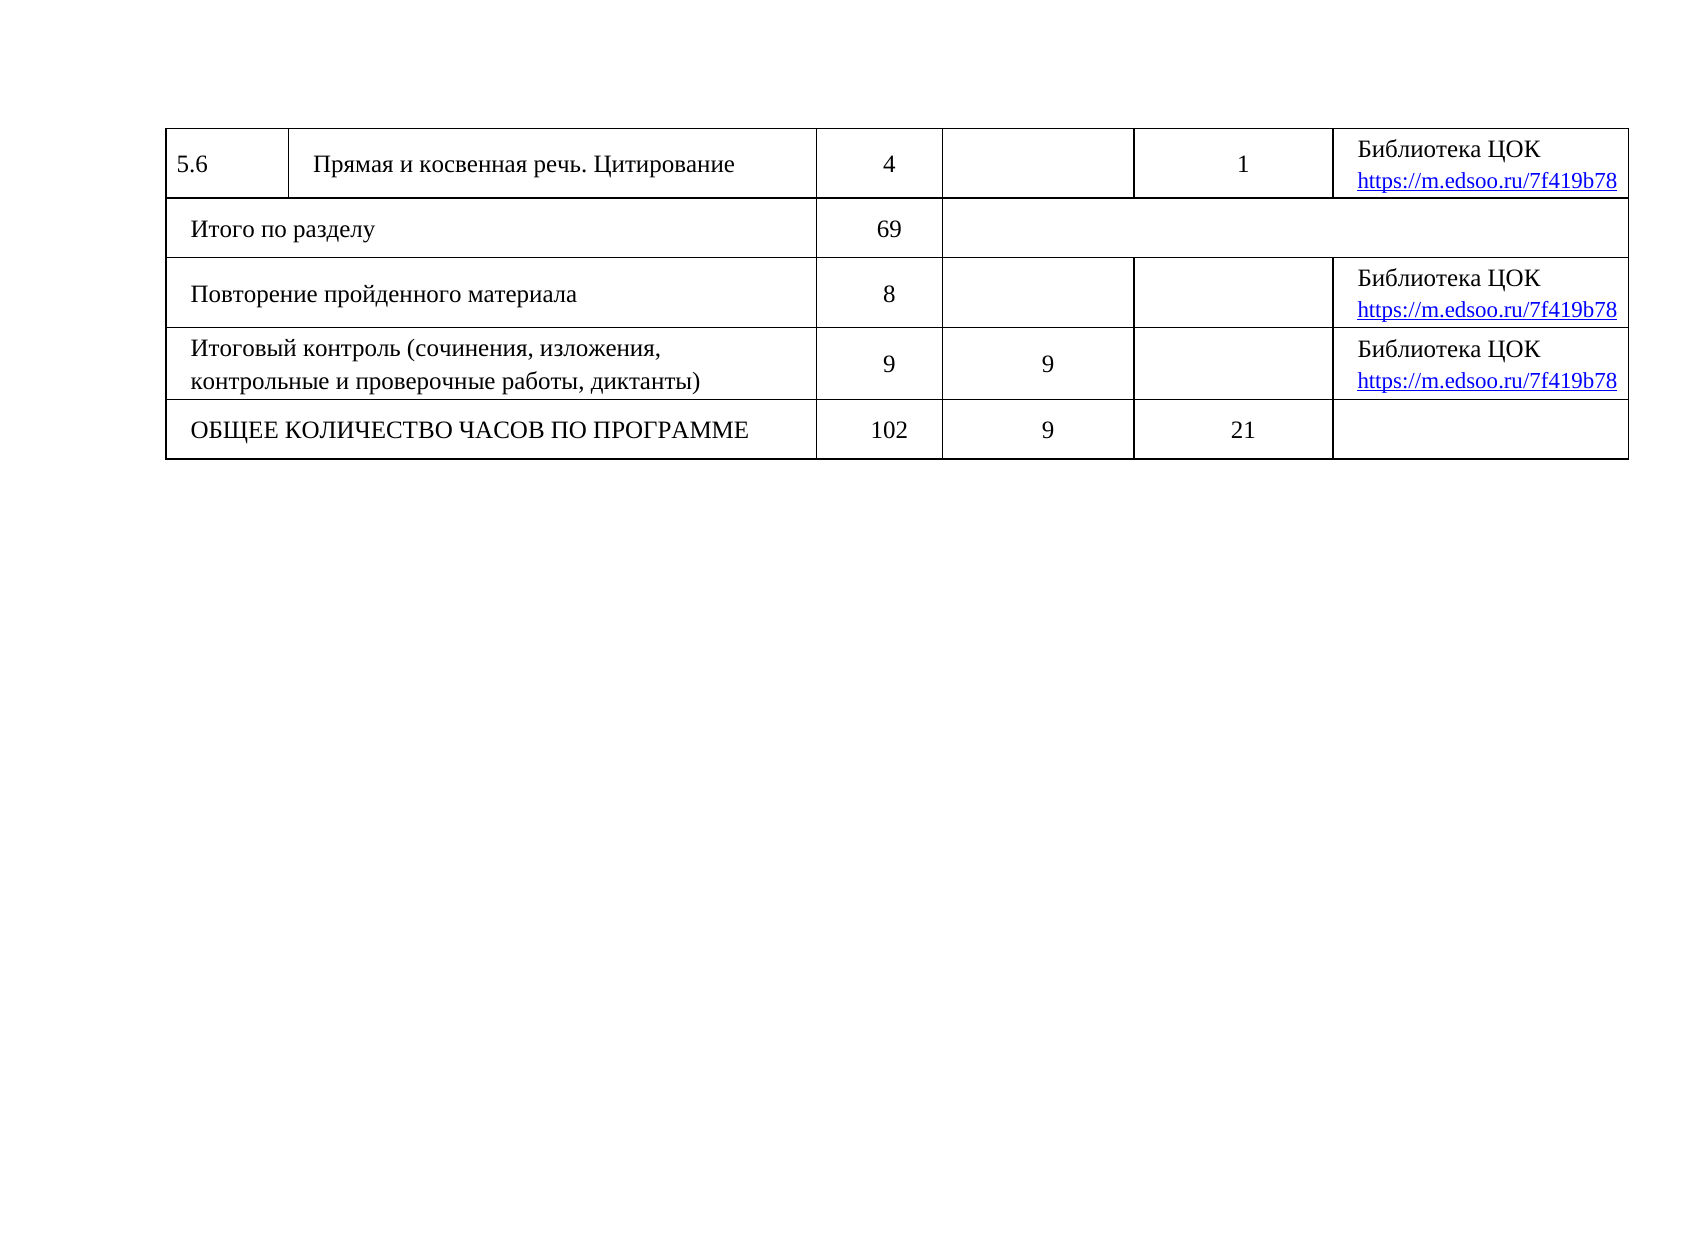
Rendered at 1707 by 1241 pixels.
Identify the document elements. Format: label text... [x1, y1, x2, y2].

table_cell 5.6 [167, 129, 288, 197]
table_cell Итого по разделу [167, 199, 816, 257]
table_cell ОБЩЕЕ КОЛИЧЕСТВО ЧАСОВ ПО ПРОГРАММЕ [167, 400, 816, 458]
table_cell 9 [943, 328, 1133, 399]
table_cell [1135, 258, 1332, 326]
table_cell 102 [817, 400, 942, 458]
table_cell [943, 129, 1133, 197]
table_cell Прямая и косвенная речь. Цитирование [289, 129, 816, 197]
table_cell 9 [943, 400, 1133, 458]
table_cell 21 [1135, 400, 1332, 458]
table_cell Библиотека ЦОК https://m.edsoo.ru/7f419b78 [1334, 328, 1628, 399]
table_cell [1334, 129, 1628, 197]
table_cell 69 [817, 199, 942, 257]
table_cell Итоговый контроль (сочинения, изложения, контрольные и проверочные работы, диктанты) [167, 328, 816, 399]
table_cell Повторение пройденного материала [167, 258, 816, 326]
table_cell [943, 258, 1133, 326]
table_cell [1135, 328, 1332, 399]
table_cell 9 [817, 328, 942, 399]
table_cell 1 [1135, 129, 1332, 197]
table_cell [1334, 400, 1628, 458]
table_cell 8 [817, 258, 942, 326]
table_cell [943, 199, 1628, 257]
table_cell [1334, 258, 1628, 326]
table_cell 4 [817, 129, 942, 197]
